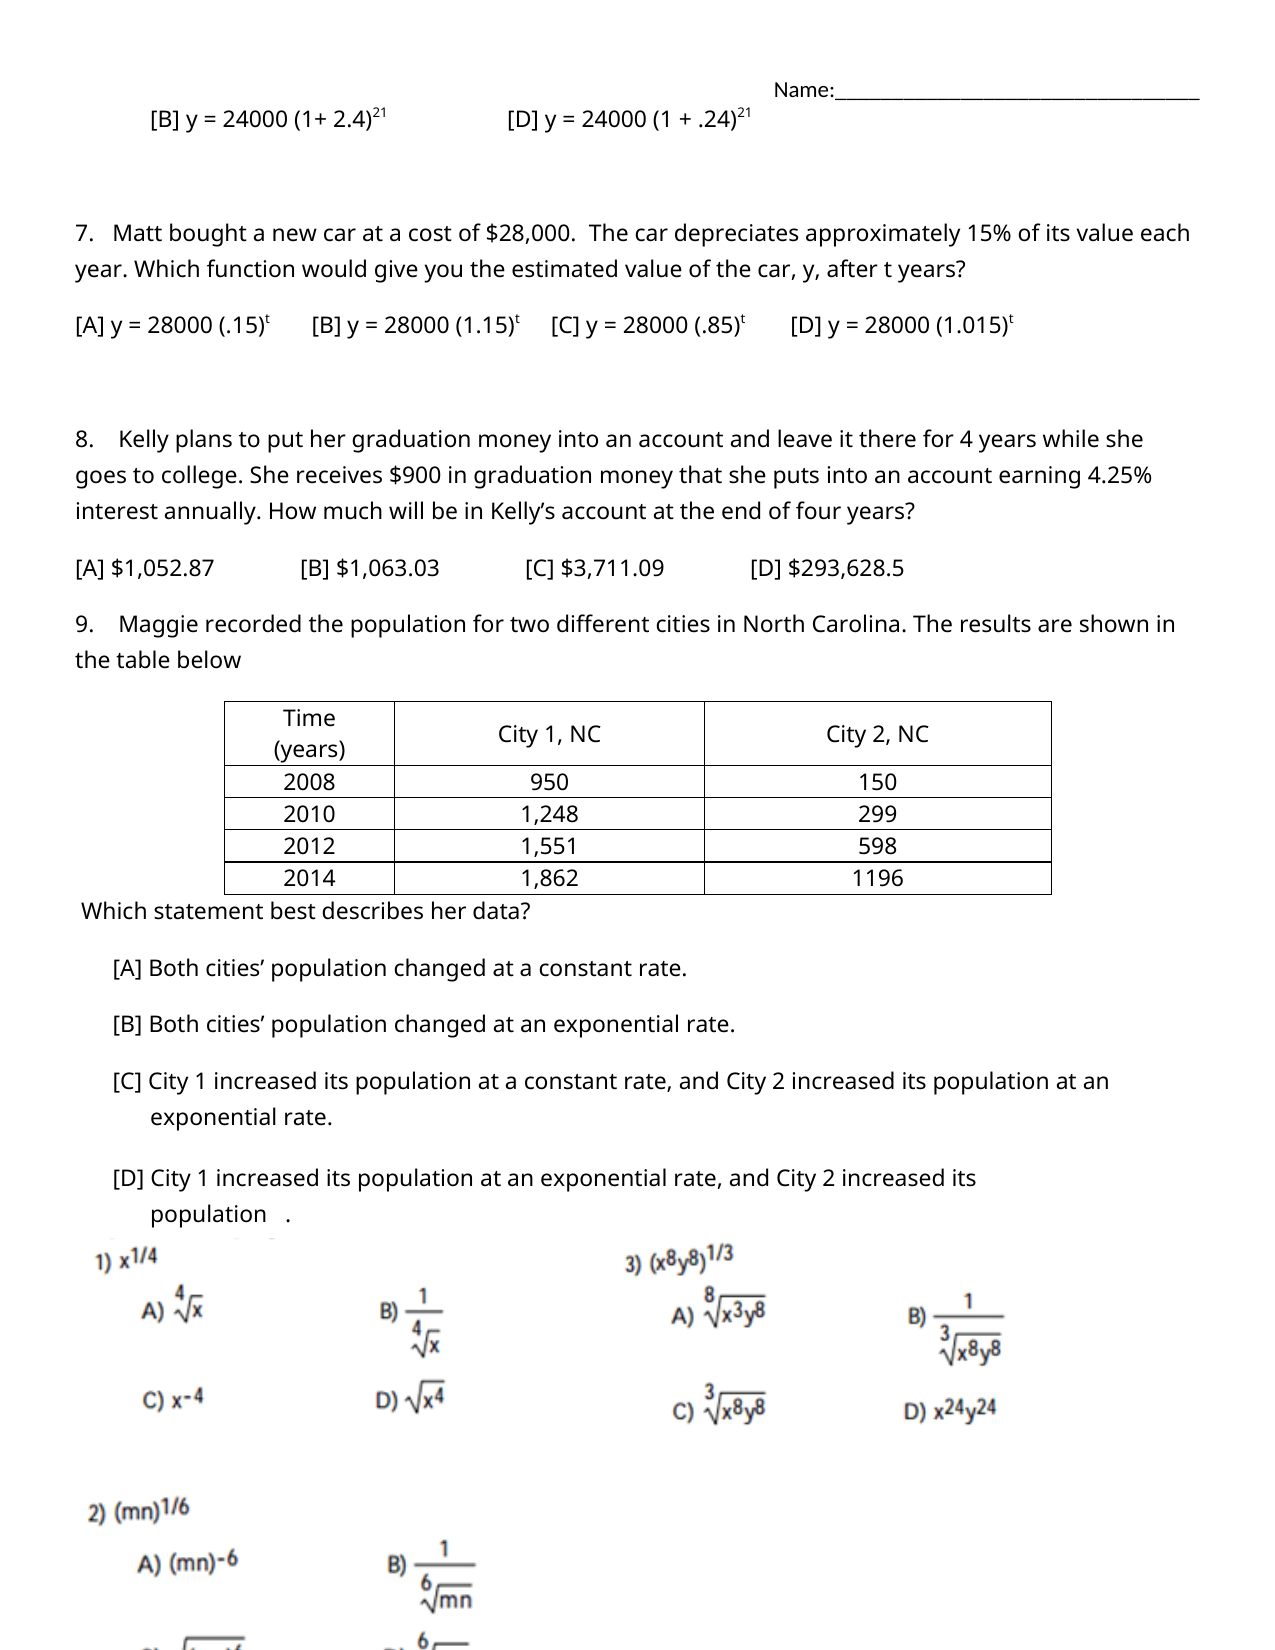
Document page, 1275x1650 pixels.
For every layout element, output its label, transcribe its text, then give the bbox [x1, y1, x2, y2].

table_cell 1196 [705, 863, 1051, 894]
text [B] Both cities’ population changed at an exponential rate. [112, 1008, 1200, 1039]
table_cell 299 [705, 798, 1051, 829]
picture [86, 1238, 510, 1465]
text [A] y = 28000 (.15)t [B] y = 28000 (1.15)t [C] y = 28000 (.85)t [D] y = 28000 (1.015)t [75, 309, 1200, 341]
table_header Time (years) [225, 702, 394, 764]
text 7. Matt bought a new car at a cost of $28,000. The car depreciates approximately 15% of its value each year. Which function would give you the estimated value of the car, y, after t years? [75, 217, 1200, 284]
text [D] City 1 increased its population at an exponential rate, and City 2 increased its population . [112, 1162, 1200, 1229]
table_cell 598 [705, 830, 1051, 861]
text [C] City 1 increased its population at a constant rate, and City 2 increased its population at an exponential rate. [112, 1065, 1200, 1132]
text [A] Both cities’ population changed at a constant rate. [112, 951, 1200, 983]
text Which statement best describes her data? [75, 895, 1200, 926]
table_cell 950 [395, 766, 704, 797]
table_cell 1,551 [395, 830, 704, 861]
table_header City 1, NC [395, 702, 704, 764]
text 9. Maggie recorded the population for two different cities in North Carolina. The results are shown in the table below [75, 608, 1200, 675]
picture [64, 1475, 510, 1650]
table_cell 1,862 [395, 863, 704, 894]
text [B] y = 24000 (1+ 2.4)21 [D] y = 24000 (1 + .24)21 [75, 103, 1200, 134]
table_cell 1,248 [395, 798, 704, 829]
table_cell 2012 [225, 830, 394, 861]
table_cell 2014 [225, 863, 394, 894]
table_header City 2, NC [705, 702, 1051, 764]
text [A] $1,052.87 [B] $1,063.03 [C] $3,711.09 [D] $293,628.5 [75, 551, 1200, 583]
table_cell 150 [705, 766, 1051, 797]
table_cell 2010 [225, 798, 394, 829]
table_cell 2008 [225, 766, 394, 797]
text 8. Kelly plans to put her graduation money into an account and leave it there for 4 years while she goes to college. She receives $900 in graduation money that she puts into an account earning 4.25% interest annually. How much will be in Kelly’s account at the end of four years? [75, 423, 1200, 526]
picture [612, 1224, 1024, 1458]
